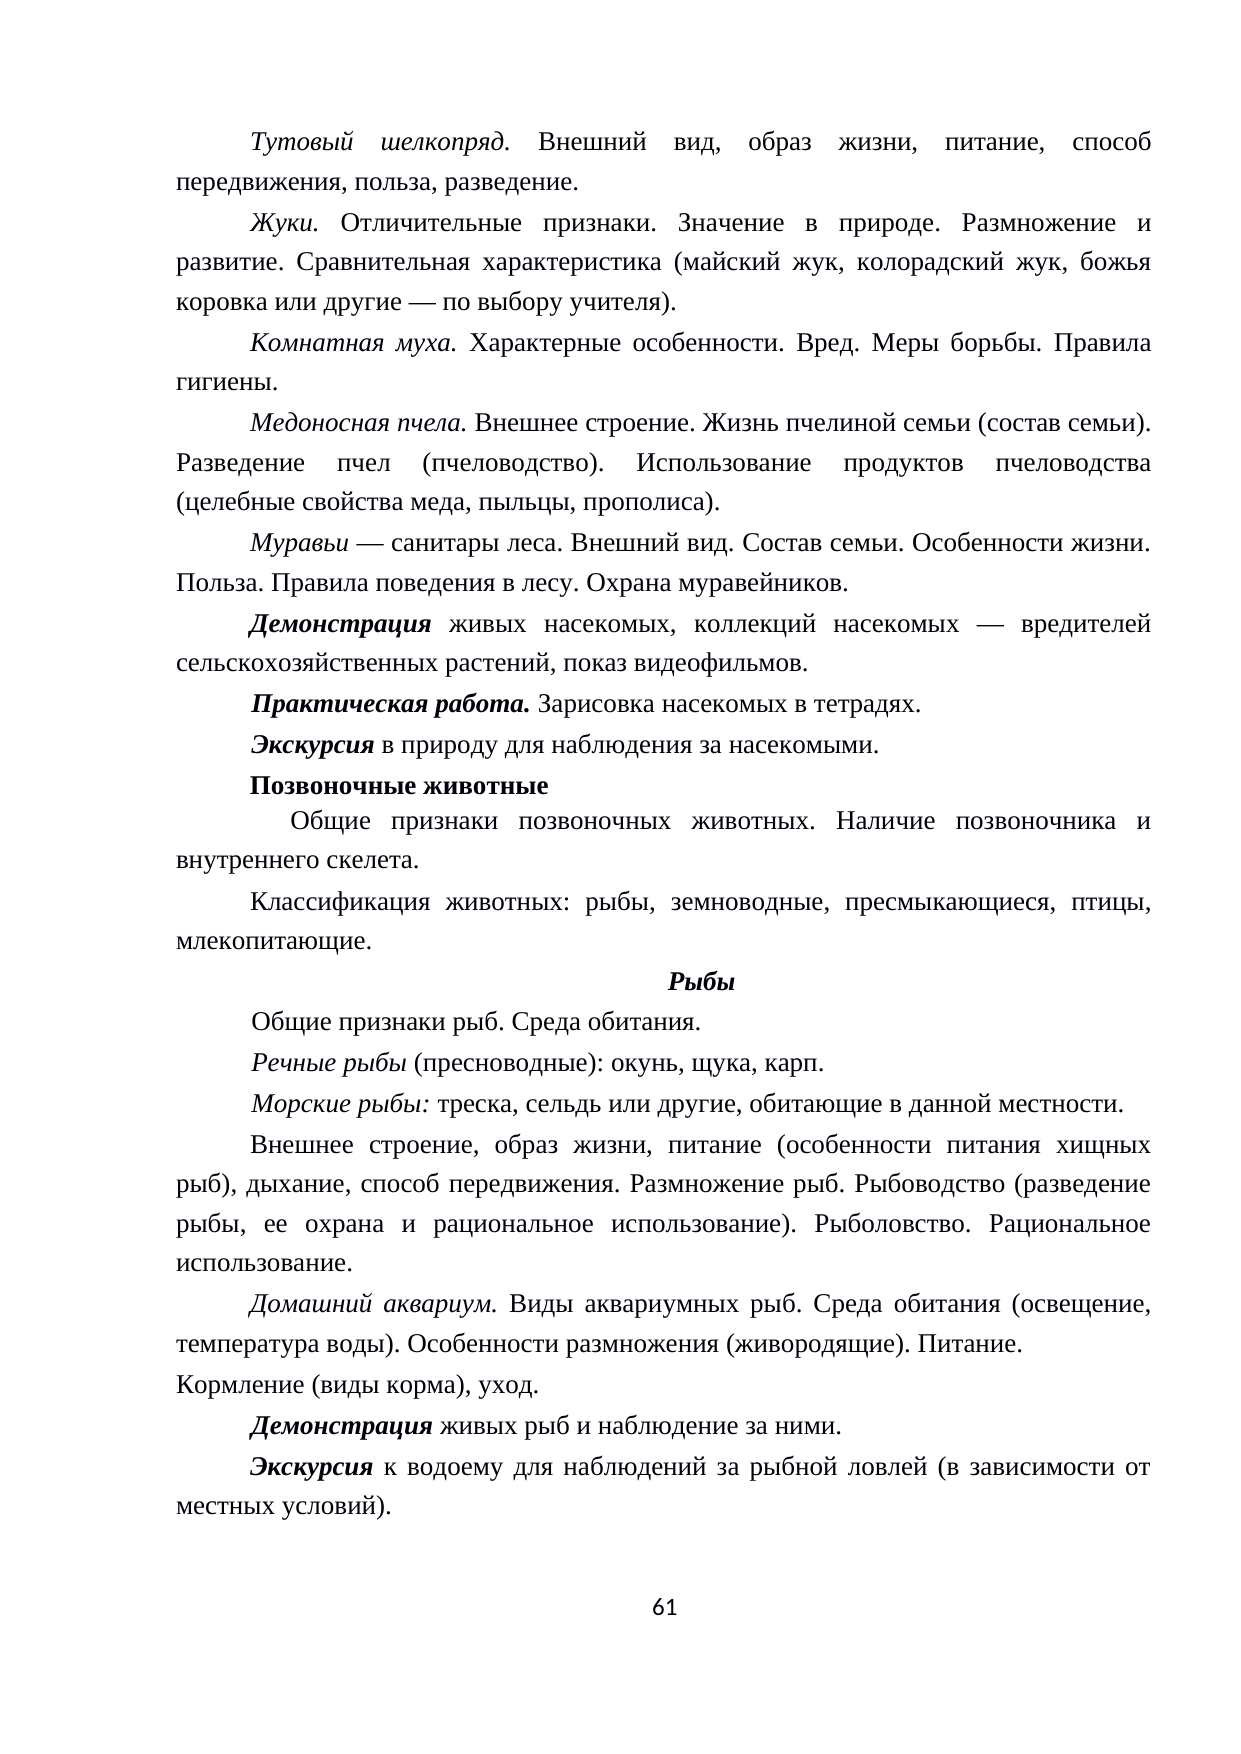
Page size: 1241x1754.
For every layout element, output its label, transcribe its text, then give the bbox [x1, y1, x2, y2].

text Муравьи — санитары леса. Внешний вид. Состав семьи. Особенности жизни. Польза. Правила поведения в лесу. Охрана муравейников. [176, 526, 1152, 597]
text Кормление (виды корма), уход. [176, 1368, 1152, 1399]
text Тутовый шелкопряд. Внешний вид, образ жизни, питание, способ передвижения, польза, разведение. [176, 125, 1152, 196]
text Экскурсия к водоему для наблюдений за рыбной ловлей (в зависимости от местных условий). [176, 1450, 1152, 1521]
text Морские рыбы: треска, сельдь или другие, обитающие в данной местности. [251, 1087, 1152, 1118]
text Позвоночные животные [249, 769, 994, 801]
text Внешнее строение, образ жизни, питание (особенности питания хищных рыб), дыхание, способ передвижения. Размножение рыб. Рыбоводство (разведение рыбы, ее охрана и рациональное использование). Рыболовство. Рациональное использование. [176, 1128, 1152, 1277]
text Рыбы Общие признаки рыб. Среда обитания. [251, 965, 823, 1036]
text Домашний аквариум. Виды аквариумных рыб. Среда обитания (освещение, температура воды). Особенности размножения (живородящие). Питание. [176, 1287, 1152, 1358]
text Комнатная муха. Характерные особенности. Вред. Меры борьбы. Правила гигиены. [176, 326, 1152, 396]
text Классификация животных: рыбы, земноводные, пресмыкающиеся, птицы, млекопитающие. [176, 885, 1152, 955]
text Практическая работа. Зарисовка насекомых в тетрадях. [251, 687, 1152, 718]
text Медоносная пчела. Внешнее строение. Жизнь пчелиной семьи (состав семьи). Разведение пчел (пчеловодство). Использование продуктов пчеловодства (целебные свойства меда, пыльцы, прополиса). [176, 406, 1152, 516]
text Экскурсия в природу для наблюдения за насекомыми. [251, 728, 1152, 759]
text Общие признаки позвоночных животных. Наличие позвоночника и внутреннего скелета. [176, 804, 1152, 875]
text Речные рыбы (пресноводные): окунь, щука, карп. [251, 1046, 1152, 1077]
text Демонстрация живых рыб и наблюдение за ними. [251, 1409, 1152, 1440]
text Жуки. Отличительные признаки. Значение в природе. Размножение и развитие. Сравнительная характеристика (майский жук, колорадский жук, божья коровка или другие — по выбору учителя). [176, 206, 1152, 316]
text Демонстрация живых насекомых, коллекций насекомых — вредителей сельскохозяйственных растений, показ видеофильмов. [176, 607, 1152, 677]
